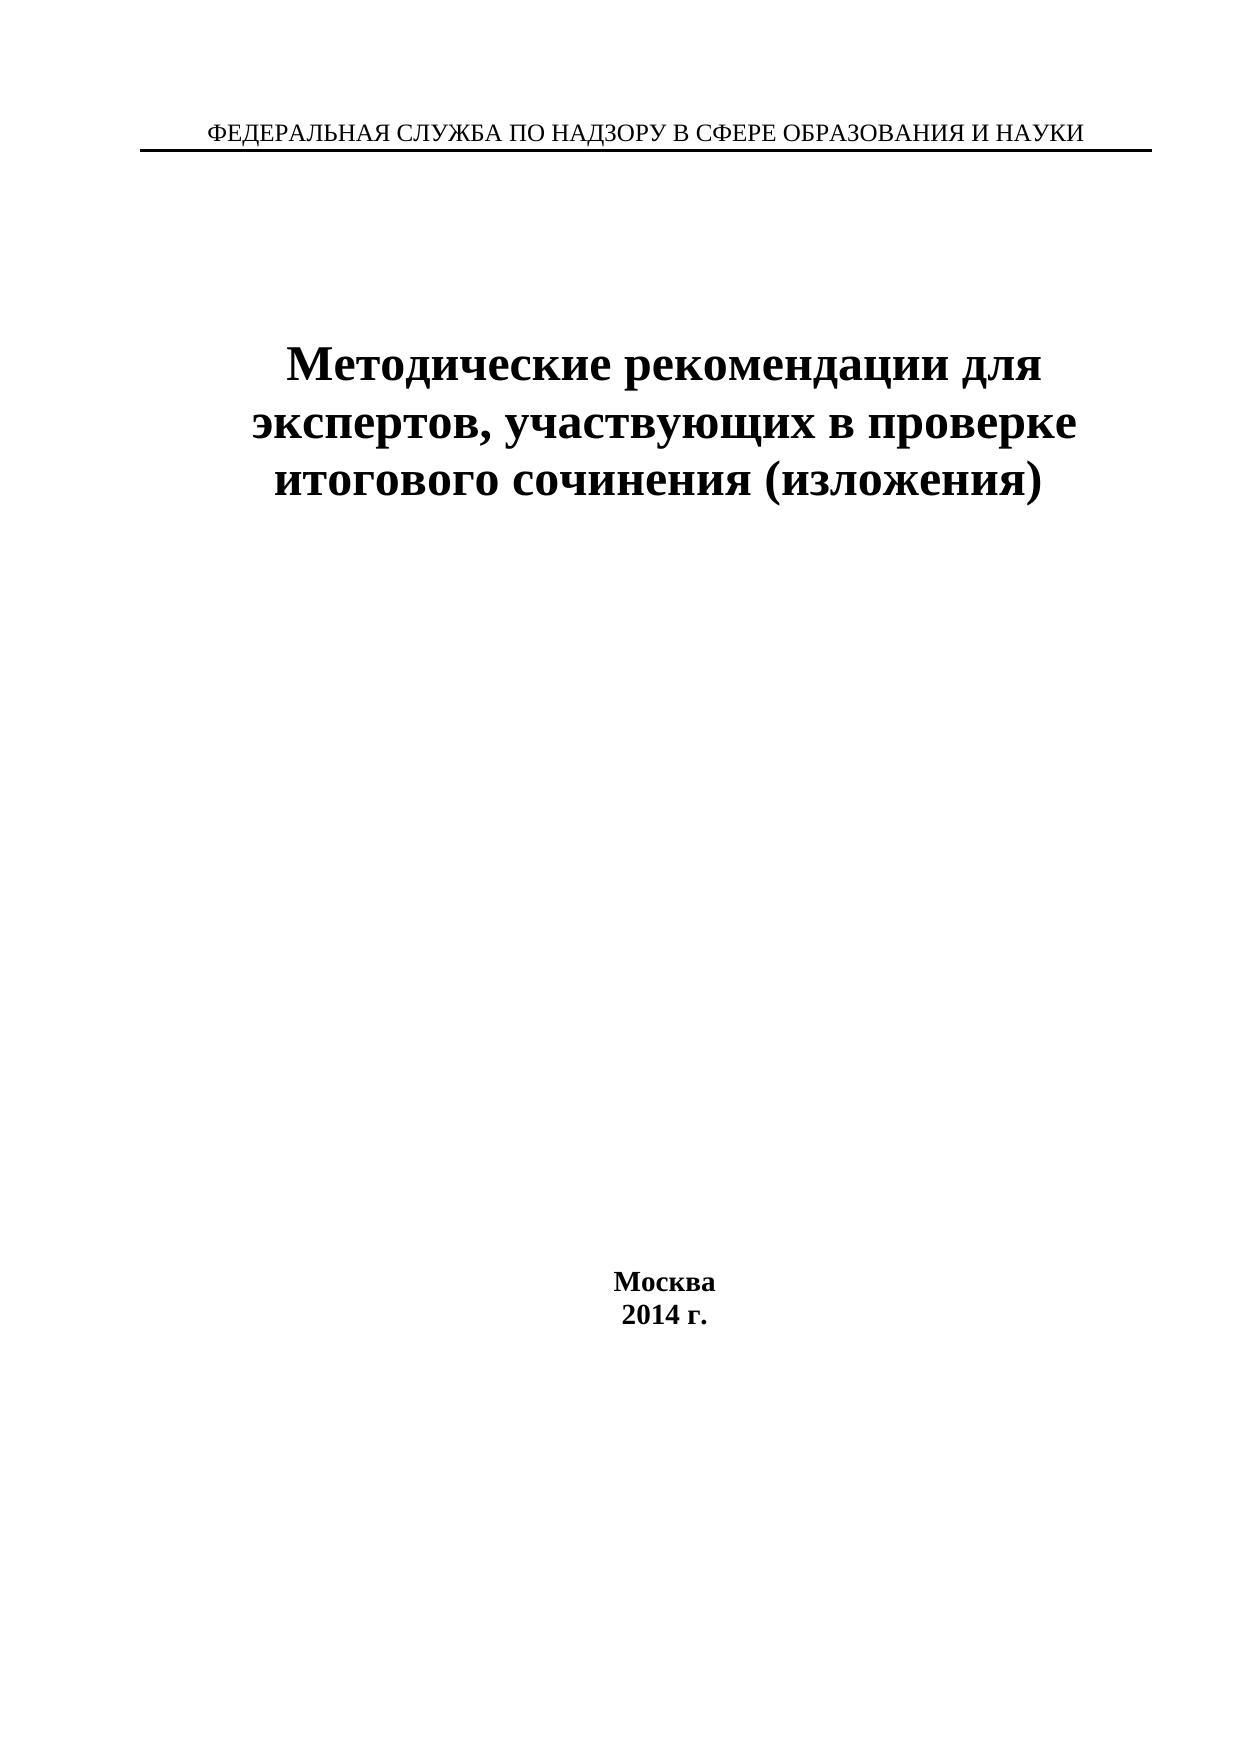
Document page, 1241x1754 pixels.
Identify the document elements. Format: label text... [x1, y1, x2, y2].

text Москва [177, 1264, 1152, 1297]
text Методические рекомендации для экспертов, участвующих в проверке итогового сочинения (изложения) [177, 334, 1152, 507]
text . [177, 1297, 1152, 1331]
text ФЕДЕРАЛЬНАЯ СЛУЖБА ПО НАДЗОРУ В СФЕРЕ ОБРАЗОВАНИЯ И НАУКИ [140, 118, 1152, 149]
